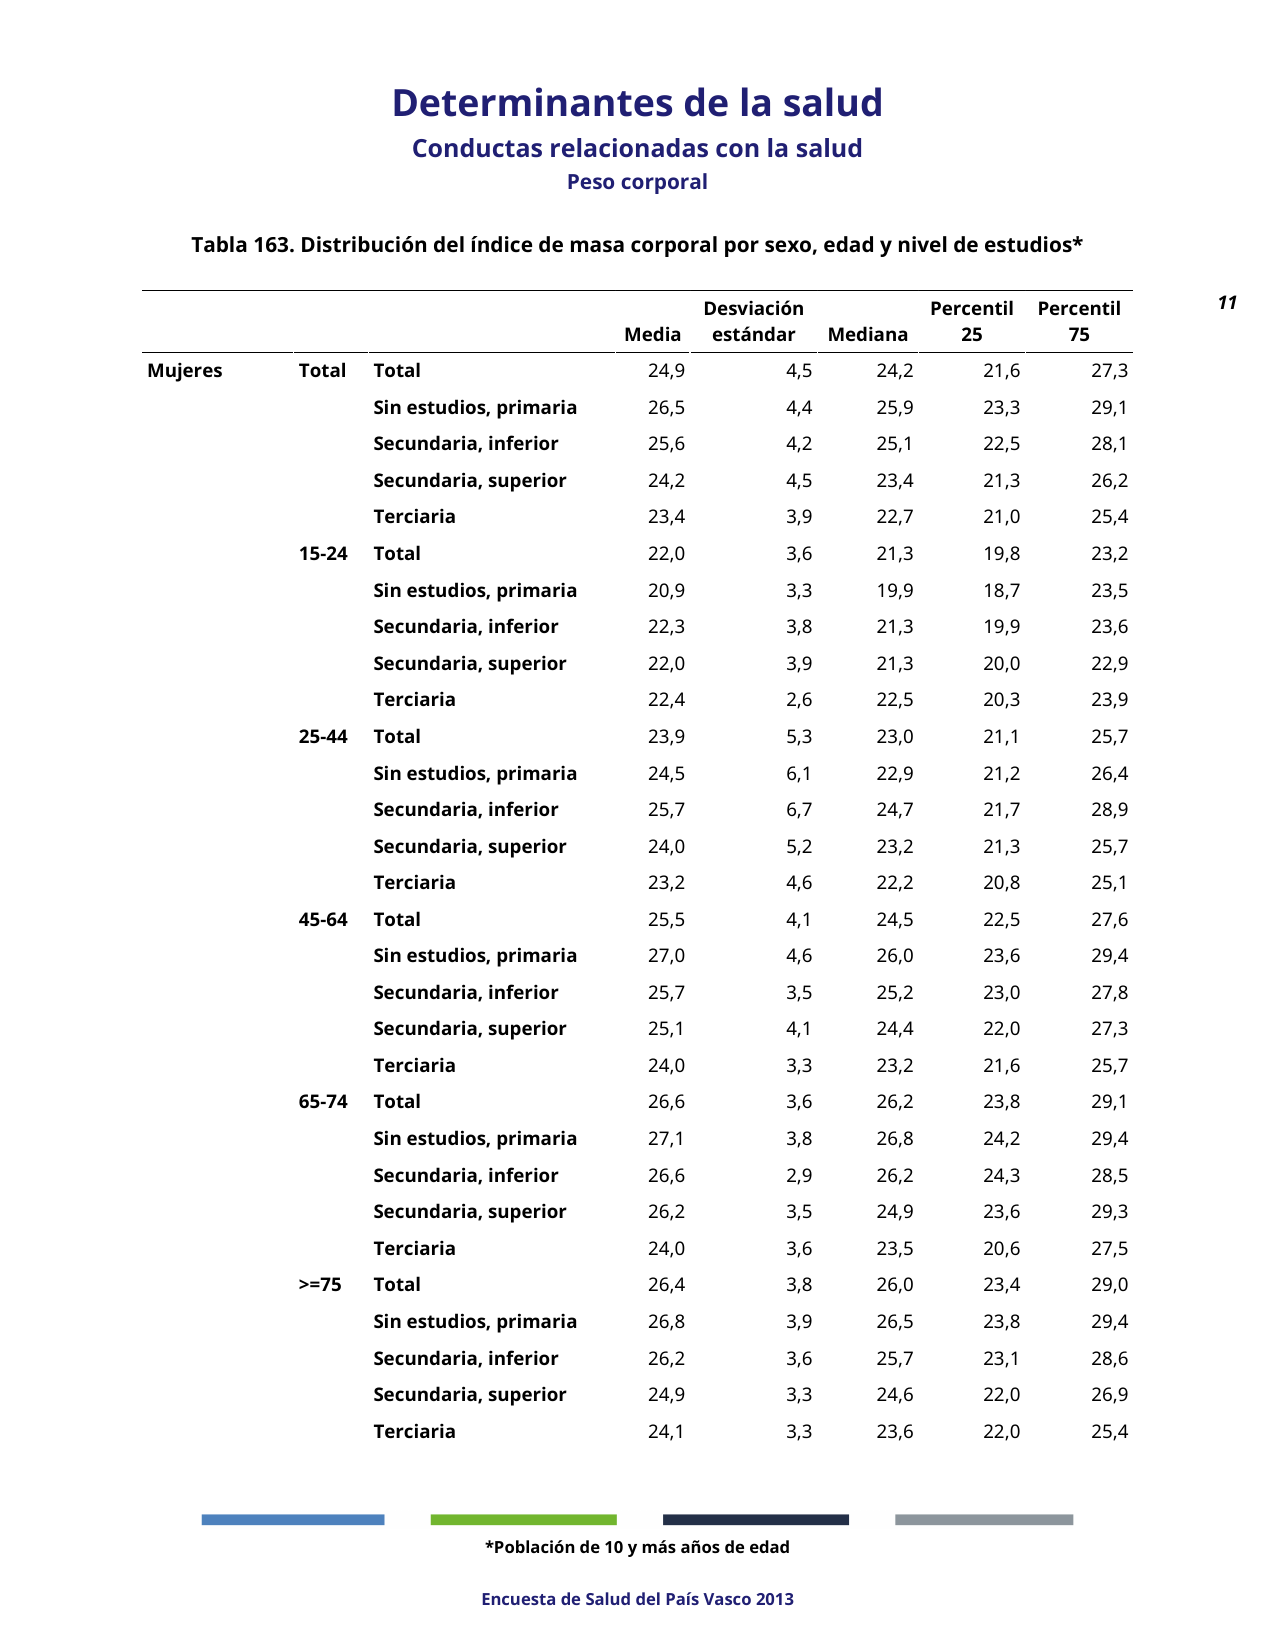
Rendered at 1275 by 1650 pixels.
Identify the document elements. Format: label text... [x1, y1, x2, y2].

table_cell 23,5 [1026, 572, 1133, 607]
table_cell 23,6 [919, 1194, 1025, 1229]
table_cell 6,1 [691, 755, 817, 790]
table_cell 24,5 [616, 755, 689, 790]
table_cell Total [369, 1084, 615, 1119]
table_cell 22,3 [616, 609, 689, 644]
table_cell 24,7 [818, 791, 918, 827]
table_cell Total [369, 353, 615, 388]
table_cell 21,3 [919, 828, 1025, 863]
table_cell 3,8 [691, 1120, 817, 1156]
table_cell 3,3 [691, 1413, 817, 1448]
table_cell 23,2 [616, 865, 689, 900]
table_cell 20,8 [919, 865, 1025, 900]
table_cell Total [294, 353, 368, 534]
table_cell 21,3 [919, 462, 1025, 498]
table_cell 3,3 [691, 572, 817, 607]
table_cell 23,4 [919, 1267, 1025, 1302]
table_cell 4,5 [691, 462, 817, 498]
table_cell 26,6 [616, 1084, 689, 1119]
table_cell 19,9 [818, 572, 918, 607]
table_cell 26,2 [1026, 462, 1133, 498]
table_cell 21,6 [919, 353, 1025, 388]
table_cell 4,2 [691, 426, 817, 461]
table_cell 23,9 [1026, 682, 1133, 717]
table_cell 22,2 [818, 865, 918, 900]
table_cell 26,8 [616, 1303, 689, 1339]
table_cell 22,0 [616, 535, 689, 571]
table_cell 24,2 [818, 353, 918, 388]
table_cell 26,0 [818, 938, 918, 973]
table_cell 22,5 [818, 682, 918, 717]
table_cell 23,9 [616, 718, 689, 754]
table_cell Secundaria, inferior [369, 426, 615, 461]
table_cell 29,4 [1026, 1120, 1133, 1156]
table_cell 26,4 [616, 1267, 689, 1302]
table_cell 28,5 [1026, 1157, 1133, 1192]
table_cell 24,0 [616, 1047, 689, 1083]
table_cell 21,0 [919, 499, 1025, 534]
table_cell 25,7 [616, 791, 689, 827]
table_cell Secundaria, inferior [369, 791, 615, 827]
table_cell 22,5 [919, 426, 1025, 461]
table_cell 24,3 [919, 1157, 1025, 1192]
table_cell 19,9 [919, 609, 1025, 644]
table_cell 22,0 [919, 1011, 1025, 1046]
table_header Percentil 25 [919, 291, 1025, 352]
table_cell Secundaria, superior [369, 645, 615, 681]
table_cell 2,9 [691, 1157, 817, 1192]
table_cell Sin estudios, primaria [369, 755, 615, 790]
table_cell 29,4 [1026, 938, 1133, 973]
table_cell 4,4 [691, 389, 817, 425]
table_cell 21,6 [919, 1047, 1025, 1083]
table_cell 21,3 [818, 609, 918, 644]
table_cell 23,6 [818, 1413, 918, 1448]
table_cell Terciaria [369, 499, 615, 534]
table_cell Sin estudios, primaria [369, 389, 615, 425]
table_cell 23,8 [919, 1084, 1025, 1119]
table_cell 25,4 [1026, 1413, 1133, 1448]
table_cell 22,4 [616, 682, 689, 717]
table_cell 27,8 [1026, 974, 1133, 1010]
table_cell 23,5 [818, 1230, 918, 1266]
table_cell 3,3 [691, 1047, 817, 1083]
table_cell 21,3 [818, 535, 918, 571]
table_cell 29,3 [1026, 1194, 1133, 1229]
table_cell 25,7 [1026, 718, 1133, 754]
table_cell Secundaria, inferior [369, 609, 615, 644]
table_cell 25,2 [818, 974, 918, 1010]
table_cell 3,9 [691, 1303, 817, 1339]
table_cell 25,1 [818, 426, 918, 461]
table_cell 26,4 [1026, 755, 1133, 790]
table_cell 27,3 [1026, 353, 1133, 388]
table_cell 23,2 [1026, 535, 1133, 571]
table_header Desviación estándar [691, 291, 817, 352]
table_cell 2,6 [691, 682, 817, 717]
table_cell Secundaria, inferior [369, 974, 615, 1010]
table_cell 24,9 [818, 1194, 918, 1229]
table_cell 3,8 [691, 609, 817, 644]
table_cell Sin estudios, primaria [369, 1120, 615, 1156]
table_cell 24,2 [919, 1120, 1025, 1156]
table_cell 23,6 [1026, 609, 1133, 644]
table_cell 22,9 [1026, 645, 1133, 681]
table_cell 4,1 [691, 1011, 817, 1046]
picture [201, 1510, 1074, 1529]
table_cell 27,0 [616, 938, 689, 973]
table_cell 22,9 [818, 755, 918, 790]
table_cell 28,1 [1026, 426, 1133, 461]
table_cell 26,2 [616, 1194, 689, 1229]
table_cell 15-24 [294, 535, 368, 717]
table_cell Terciaria [369, 1230, 615, 1266]
table_header [142, 291, 615, 352]
table_cell 22,0 [919, 1413, 1025, 1448]
table_cell Sin estudios, primaria [369, 1303, 615, 1339]
table_cell 25,1 [616, 1011, 689, 1046]
table_cell 29,0 [1026, 1267, 1133, 1302]
table_cell 6,7 [691, 791, 817, 827]
table_cell 3,8 [691, 1267, 817, 1302]
table_cell 26,2 [818, 1157, 918, 1192]
table_cell Secundaria, inferior [369, 1340, 615, 1375]
table_cell 25-44 [294, 718, 368, 900]
table_cell 28,6 [1026, 1340, 1133, 1375]
table_cell 5,3 [691, 718, 817, 754]
table_cell 27,1 [616, 1120, 689, 1156]
table_cell 22,0 [919, 1376, 1025, 1412]
table_cell 26,9 [1026, 1376, 1133, 1412]
table_cell 24,5 [818, 901, 918, 937]
table_cell Mujeres [142, 353, 293, 1448]
table_cell 21,7 [919, 791, 1025, 827]
table_cell 24,9 [616, 353, 689, 388]
table_cell Sin estudios, primaria [369, 572, 615, 607]
table_cell 23,0 [919, 974, 1025, 1010]
table_cell 3,9 [691, 645, 817, 681]
table_cell 28,9 [1026, 791, 1133, 827]
table_cell 25,1 [1026, 865, 1133, 900]
table_cell Secundaria, superior [369, 1011, 615, 1046]
table_cell 29,1 [1026, 389, 1133, 425]
table_cell 3,6 [691, 1230, 817, 1266]
table_cell 3,6 [691, 1340, 817, 1375]
table_cell 25,6 [616, 426, 689, 461]
table_cell 22,0 [616, 645, 689, 681]
table_cell 3,6 [691, 1084, 817, 1119]
table_cell 27,5 [1026, 1230, 1133, 1266]
table_cell Secundaria, superior [369, 462, 615, 498]
table_cell 27,3 [1026, 1011, 1133, 1046]
table_cell 25,7 [1026, 1047, 1133, 1083]
table_cell Terciaria [369, 865, 615, 900]
table_cell 24,9 [616, 1376, 689, 1412]
table_cell Total [369, 1267, 615, 1302]
table_cell 23,6 [919, 938, 1025, 973]
table_cell 26,2 [818, 1084, 918, 1119]
table_cell 24,2 [616, 462, 689, 498]
table_cell 3,9 [691, 499, 817, 534]
table_cell 18,7 [919, 572, 1025, 607]
table_cell 24,6 [818, 1376, 918, 1412]
table_cell 3,3 [691, 1376, 817, 1412]
table_cell 24,1 [616, 1413, 689, 1448]
table_cell 20,9 [616, 572, 689, 607]
table_cell 24,4 [818, 1011, 918, 1046]
table_cell 20,6 [919, 1230, 1025, 1266]
table_cell 23,2 [818, 828, 918, 863]
table_cell 24,0 [616, 1230, 689, 1266]
table_cell 4,5 [691, 353, 817, 388]
table_cell Secundaria, superior [369, 1376, 615, 1412]
table_cell 23,8 [919, 1303, 1025, 1339]
table_cell 21,3 [818, 645, 918, 681]
table_cell 25,4 [1026, 499, 1133, 534]
table_cell 21,1 [919, 718, 1025, 754]
table_cell 22,5 [919, 901, 1025, 937]
table_cell 22,7 [818, 499, 918, 534]
table_cell 25,5 [616, 901, 689, 937]
table_cell 26,8 [818, 1120, 918, 1156]
table_cell 4,1 [691, 901, 817, 937]
table_cell 3,5 [691, 1194, 817, 1229]
table_cell 4,6 [691, 938, 817, 973]
table_cell 4,6 [691, 865, 817, 900]
table_cell 23,4 [616, 499, 689, 534]
table_cell 3,5 [691, 974, 817, 1010]
table_header Media [616, 291, 689, 352]
table_cell Total [369, 535, 615, 571]
table_cell Total [369, 901, 615, 937]
table_cell Secundaria, superior [369, 828, 615, 863]
table_cell Secundaria, superior [369, 1194, 615, 1229]
table_cell 26,5 [818, 1303, 918, 1339]
table_cell >=75 [294, 1267, 368, 1448]
table_cell 23,1 [919, 1340, 1025, 1375]
table_cell 26,2 [616, 1340, 689, 1375]
table_header Percentil 75 [1026, 291, 1133, 352]
table_cell 21,2 [919, 755, 1025, 790]
table_cell 25,7 [1026, 828, 1133, 863]
table_cell 26,5 [616, 389, 689, 425]
table_cell Terciaria [369, 1047, 615, 1083]
table_cell 26,6 [616, 1157, 689, 1192]
table_cell 20,3 [919, 682, 1025, 717]
table_cell 45-64 [294, 901, 368, 1083]
table_cell 25,7 [616, 974, 689, 1010]
table_cell 20,0 [919, 645, 1025, 681]
table_cell 23,2 [818, 1047, 918, 1083]
table_header Mediana [818, 291, 918, 352]
table_cell 29,4 [1026, 1303, 1133, 1339]
table_cell 65-74 [294, 1084, 368, 1266]
table_cell 5,2 [691, 828, 817, 863]
table_cell 23,4 [818, 462, 918, 498]
table_cell 24,0 [616, 828, 689, 863]
table_cell Secundaria, inferior [369, 1157, 615, 1192]
table_cell Terciaria [369, 682, 615, 717]
table_cell Terciaria [369, 1413, 615, 1448]
table_cell 23,3 [919, 389, 1025, 425]
table_cell 27,6 [1026, 901, 1133, 937]
table_cell 19,8 [919, 535, 1025, 571]
table_cell 29,1 [1026, 1084, 1133, 1119]
table_cell 25,7 [818, 1340, 918, 1375]
table_cell 23,0 [818, 718, 918, 754]
table_cell Sin estudios, primaria [369, 938, 615, 973]
table_cell 26,0 [818, 1267, 918, 1302]
table_cell 3,6 [691, 535, 817, 571]
table_cell Total [369, 718, 615, 754]
table_cell 25,9 [818, 389, 918, 425]
